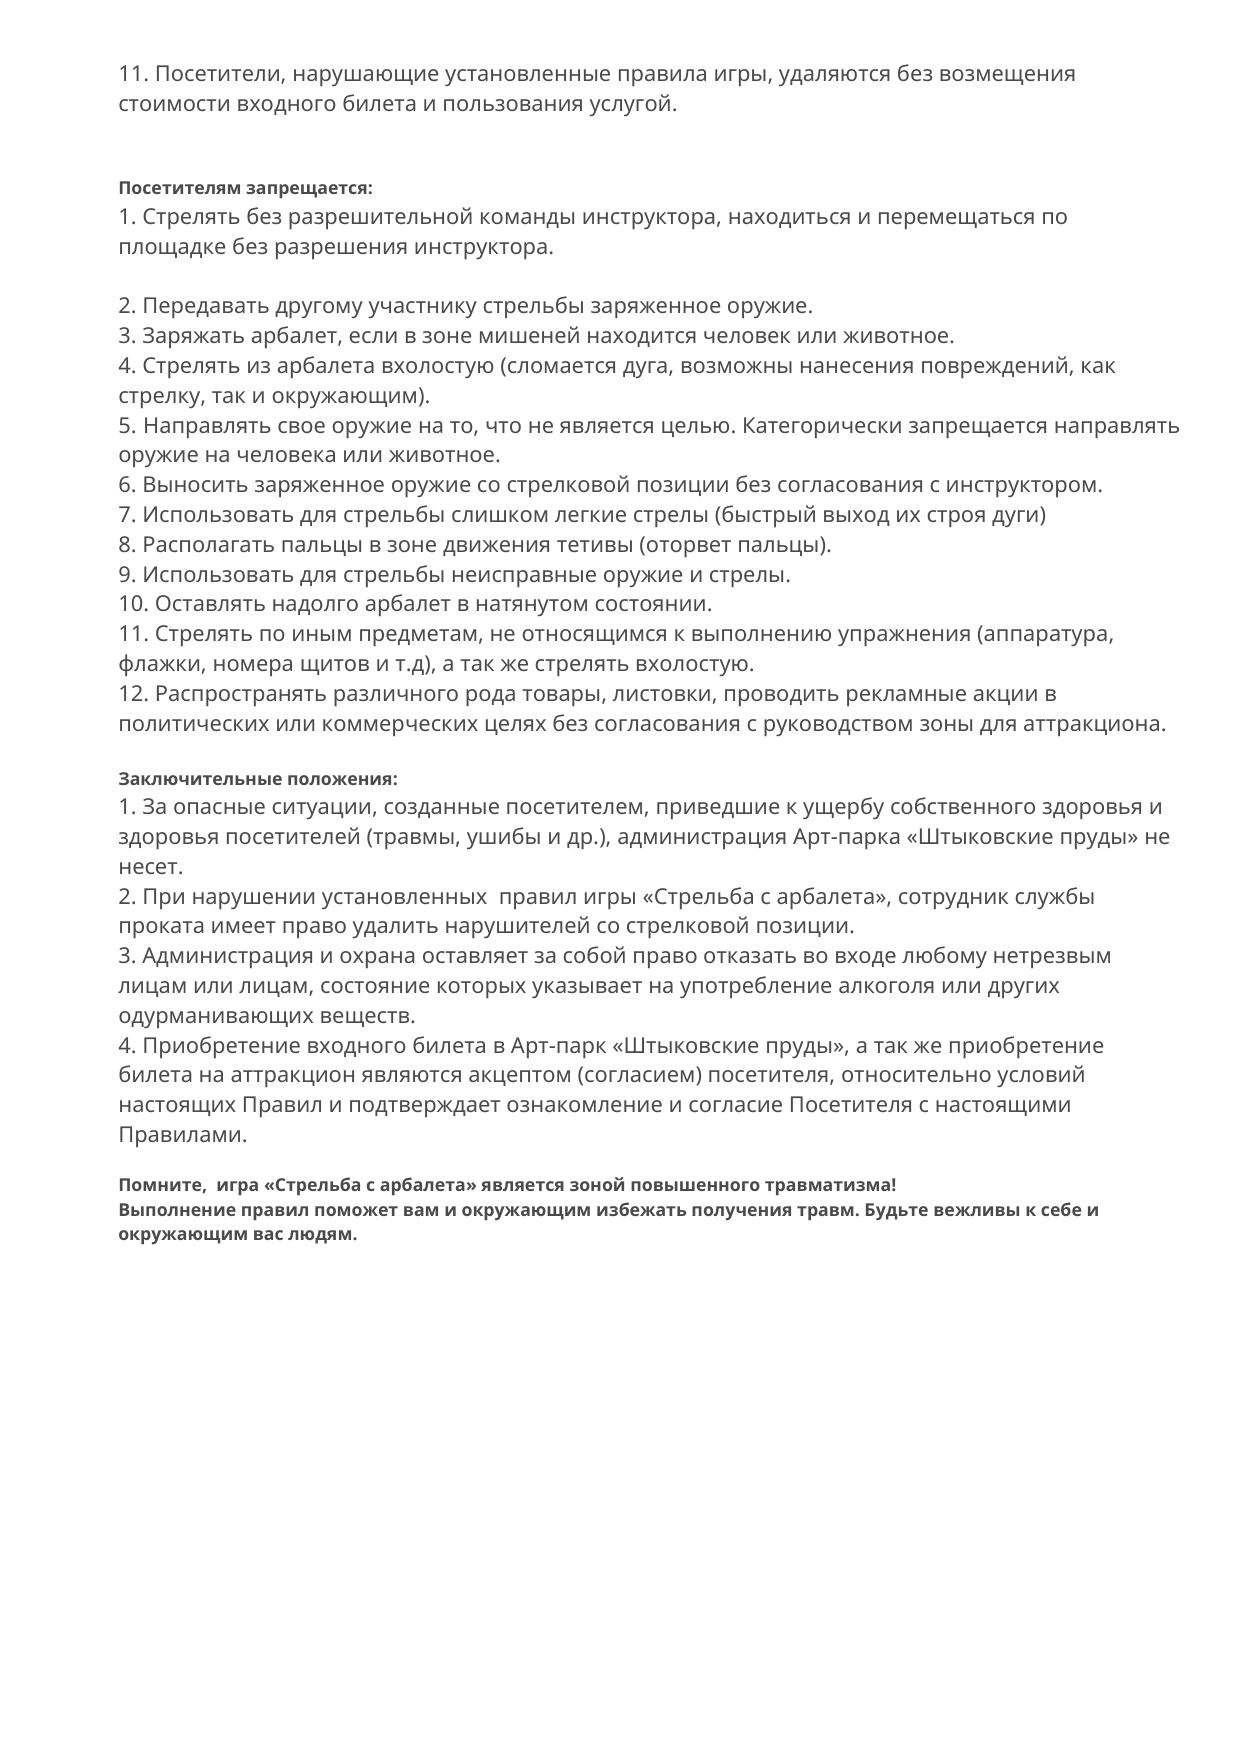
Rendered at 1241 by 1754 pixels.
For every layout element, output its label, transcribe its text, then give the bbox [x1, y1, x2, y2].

text 9. Использовать для стрельбы неисправные оружие и стрелы. [118, 558, 1182, 588]
text 3. Заряжать арбалет, если в зоне мишеней находится человек или животное. [118, 320, 1182, 350]
text 10. Оставлять надолго арбалет в натянутом состоянии. [118, 588, 1182, 618]
text 12. Распространять различного рода товары, листовки, проводить рекламные акции в политических или коммерческих целях без согласования с руководством зоны для аттракциона. Заключительные положения: 1. За опасные ситуации, созданные посетителем, приведшие к ущербу собственного здоровья и здоровья посетителей (травмы, ушибы и др.), администрация Арт-парка «Штыковские пруды» не несет. 2. При нарушении установленных правил игры «Стрельба с арбалета», сотрудник службы проката имеет право удалить нарушителей со стрелковой позиции. 3. Администрация и охрана оставляет за собой право отказать во входе любому нетрезвым лицам или лицам, состояние которых указывает на употребление алкоголя или других одурманивающих веществ. 4. Приобретение входного билета в Арт-парк «Штыковские пруды», а так же приобретение билета на аттракцион являются акцептом (согласием) посетителя, относительно условий настоящих Правил и подтверждает ознакомление и согласие Посетителя с настоящими Правилами. [118, 678, 1182, 1149]
text Помните, игра «Стрельба с арбалета» является зоной повышенного травматизма! Выполнение правил поможет вам и окружающим избежать получения травм. Будьте вежливы к себе и окружающим вас людям. [118, 1149, 1182, 1245]
text 8. Располагать пальцы в зоне движения тетивы (оторвет пальцы). [118, 529, 1182, 558]
text Посетителям запрещается: 1. Стрелять без разрешительной команды инструктора, находиться и перемещаться по площадке без разрешения инструктора. [118, 147, 1182, 261]
text 7. Использовать для стрельбы слишком легкие стрелы (быстрый выход их строя дуги) [118, 499, 1182, 529]
text 4. Стрелять из арбалета вхолостую (сломается дуга, возможны нанесения повреждений, как стрелку, так и окружающим). [118, 350, 1182, 409]
text 5. Направлять свое оружие на то, что не является целью. Категорически запрещается направлять оружие на человека или животное. 6. Выносить заряженное оружие со стрелковой позиции без согласования с инструктором. [118, 409, 1182, 499]
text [118, 58, 1182, 118]
text 2. Передавать другому участнику стрельбы заряженное оружие. [118, 290, 1182, 320]
text 11. Стрелять по иным предметам, не относящимся к выполнению упражнения (аппаратура, флажки, номера щитов и т.д), а так же стрелять вхолостую. [118, 618, 1182, 678]
